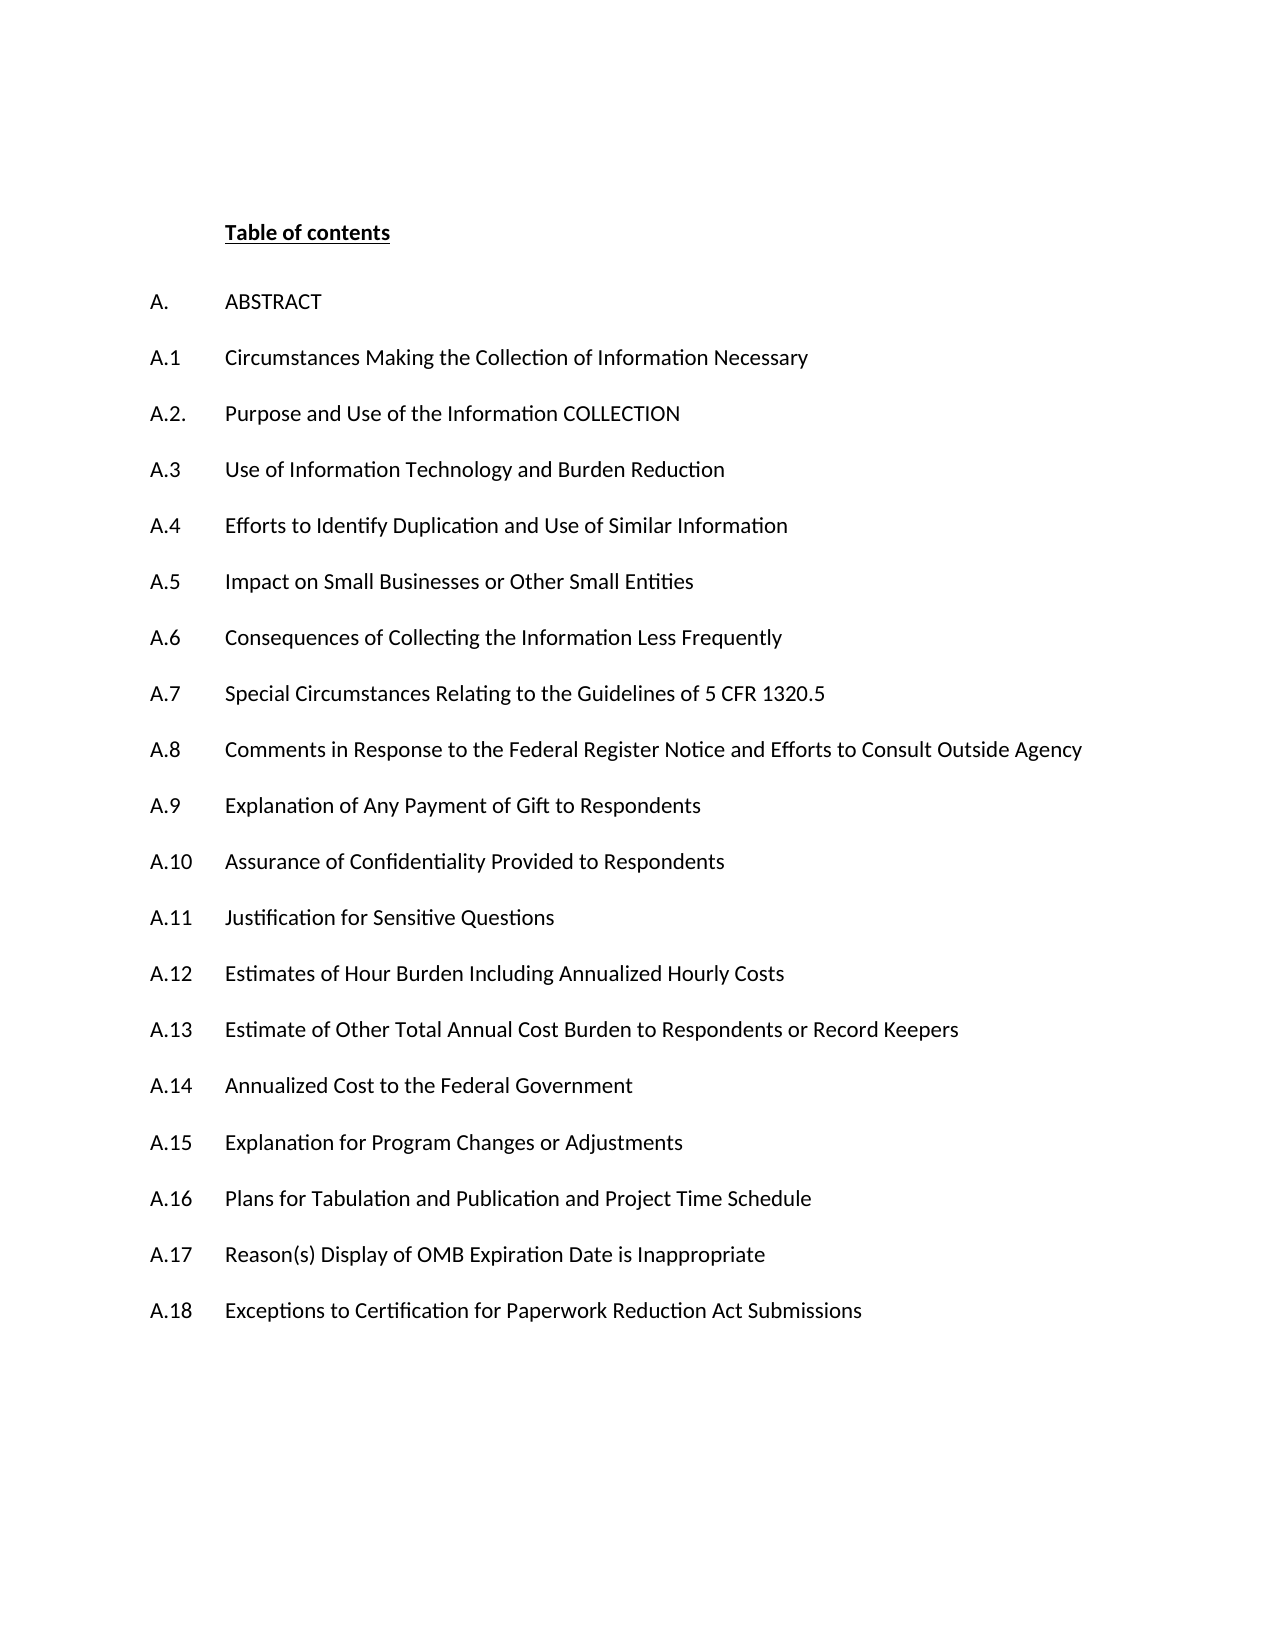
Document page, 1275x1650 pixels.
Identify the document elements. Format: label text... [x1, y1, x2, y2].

text A.3 Use of Information Technology and Burden Reduction [150, 455, 1125, 483]
text A.17 Reason(s) Display of OMB Expiration Date is Inappropriate [150, 1240, 1125, 1268]
text A.8 Comments in Response to the Federal Register Notice and Efforts to Consult Outside Agency [150, 735, 1125, 763]
text A.11 Justification for Sensitive Questions [150, 903, 1125, 932]
text A.7 Special Circumstances Relating to the Guidelines of 5 CFR 1320.5 [150, 679, 1125, 707]
text A.15 Explanation for Program Changes or Adjustments [150, 1128, 1125, 1156]
text A.6 Consequences of Collecting the Information Less Frequently [150, 623, 1125, 651]
text A.13 Estimate of Other Total Annual Cost Burden to Respondents or Record Keepers [150, 1016, 1125, 1044]
text A.2. Purpose and Use of the Information COLLECTION [150, 399, 1125, 427]
text A.12 Estimates of Hour Burden Including Annualized Hourly Costs [150, 959, 1125, 988]
text A.14 Annualized Cost to the Federal Government [150, 1072, 1125, 1100]
text A.5 Impact on Small Businesses or Other Small Entities [150, 567, 1125, 595]
text A. ABSTRACT [150, 287, 1125, 315]
text A.4 Efforts to Identify Duplication and Use of Similar Information [150, 511, 1125, 539]
text Table of contents [150, 218, 1125, 247]
text A.16 Plans for Tabulation and Publication and Project Time Schedule [150, 1184, 1125, 1212]
text A.1 Circumstances Making the Collection of Information Necessary [150, 343, 1125, 371]
text A.18 Exceptions to Certification for Paperwork Reduction Act Submissions [150, 1296, 1125, 1324]
text A.9 Explanation of Any Payment of Gift to Respondents [150, 791, 1125, 819]
text A.10 Assurance of Confidentiality Provided to Respondents [150, 847, 1125, 876]
